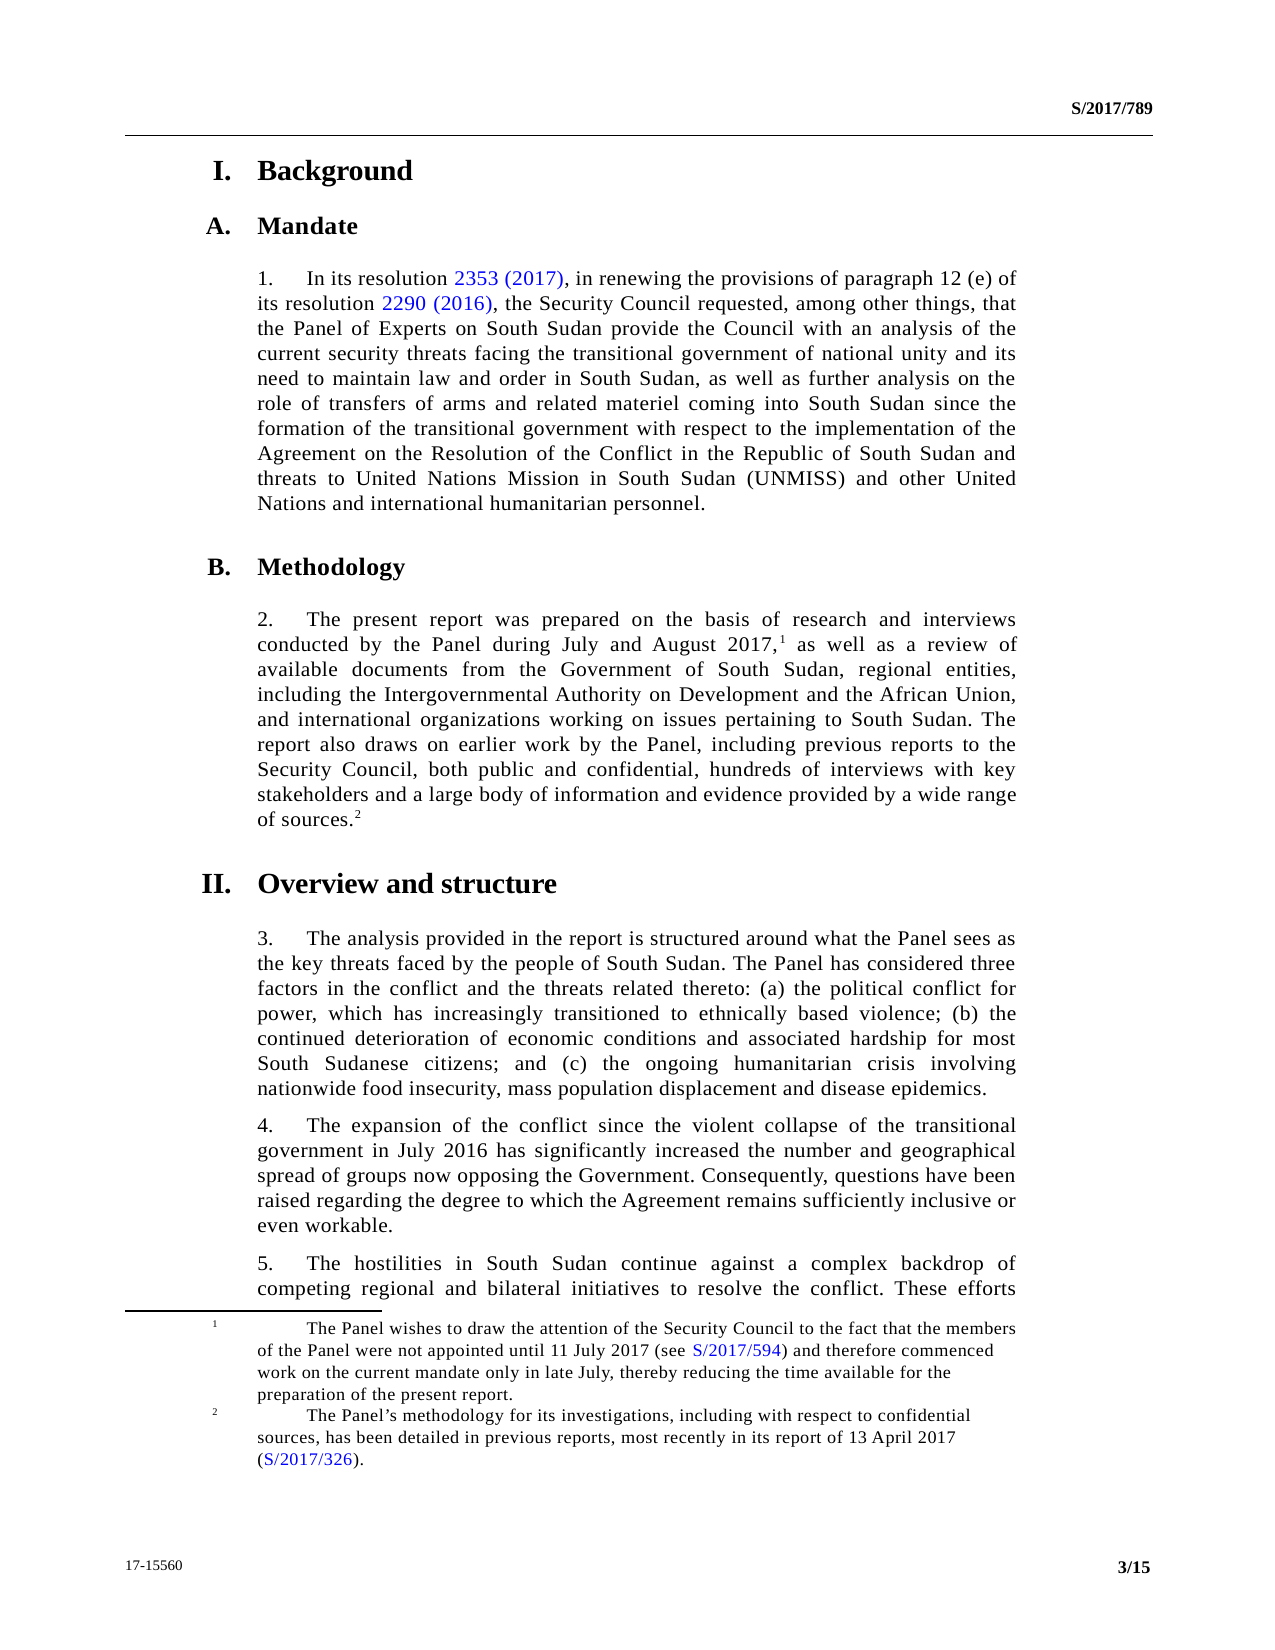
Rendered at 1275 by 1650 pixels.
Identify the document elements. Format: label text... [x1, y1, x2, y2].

text A. Mandate [125, 212, 1019, 240]
text 2. The present report was prepared on the basis of research and interviews conducted by the Panel during July and August 2017, as well as a review of available documents from the Government of South Sudan, regional entities, including the Intergovernmental Authority on Development and the African Union, and international organizations working on issues pertaining to South Sudan. The report also draws on earlier work by the Panel, including previous reports to the Security Council, both public and confidential, hundreds of interviews with key stakeholders and a large body of information and evidence provided by a wide range of sources. [257, 606, 1018, 831]
text B. Methodology [125, 553, 1019, 581]
text 4. The expansion of the conflict since the violent collapse of the transitional government in July 2016 has significantly increased the number and geographical spread of groups now opposing the Government. Consequently, questions have been raised regarding the degree to which the Agreement remains sufficiently inclusive or even workable. [257, 1112, 1018, 1237]
text I. Background [125, 156, 1019, 187]
text 3. The analysis provided in the report is structured around what the Panel sees as the key threats faced by the people of South Sudan. The Panel has considered three factors in the conflict and the threats related thereto: (a) the political conflict for power, which has increasingly transitioned to ethnically based violence; (b) the continued deterioration of economic conditions and associated hardship for most South Sudanese citizens; and (c) the ongoing humanitarian crisis involving nationwide food insecurity, mass population displacement and disease epidemics. [257, 924, 1018, 1099]
text 1. In its resolution 2353 (2017), in renewing the provisions of paragraph 12 (e) of its resolution 2290 (2016), the Security Council requested, among other things, that the Panel of Experts on South Sudan provide the Council with an analysis of the current security threats facing the transitional government of national unity and its need to maintain law and order in South Sudan, as well as further analysis on the role of transfers of arms and related materiel coming into South Sudan since the formation of the transitional government with respect to the implementation of the Agreement on the Resolution of the Conflict in the Republic of South Sudan and threats to United Nations Mission in South Sudan (UNMISS) and other United Nations and international humanitarian personnel. [257, 265, 1018, 515]
text II. Overview and structure [125, 868, 1019, 899]
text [257, 1249, 1018, 1299]
